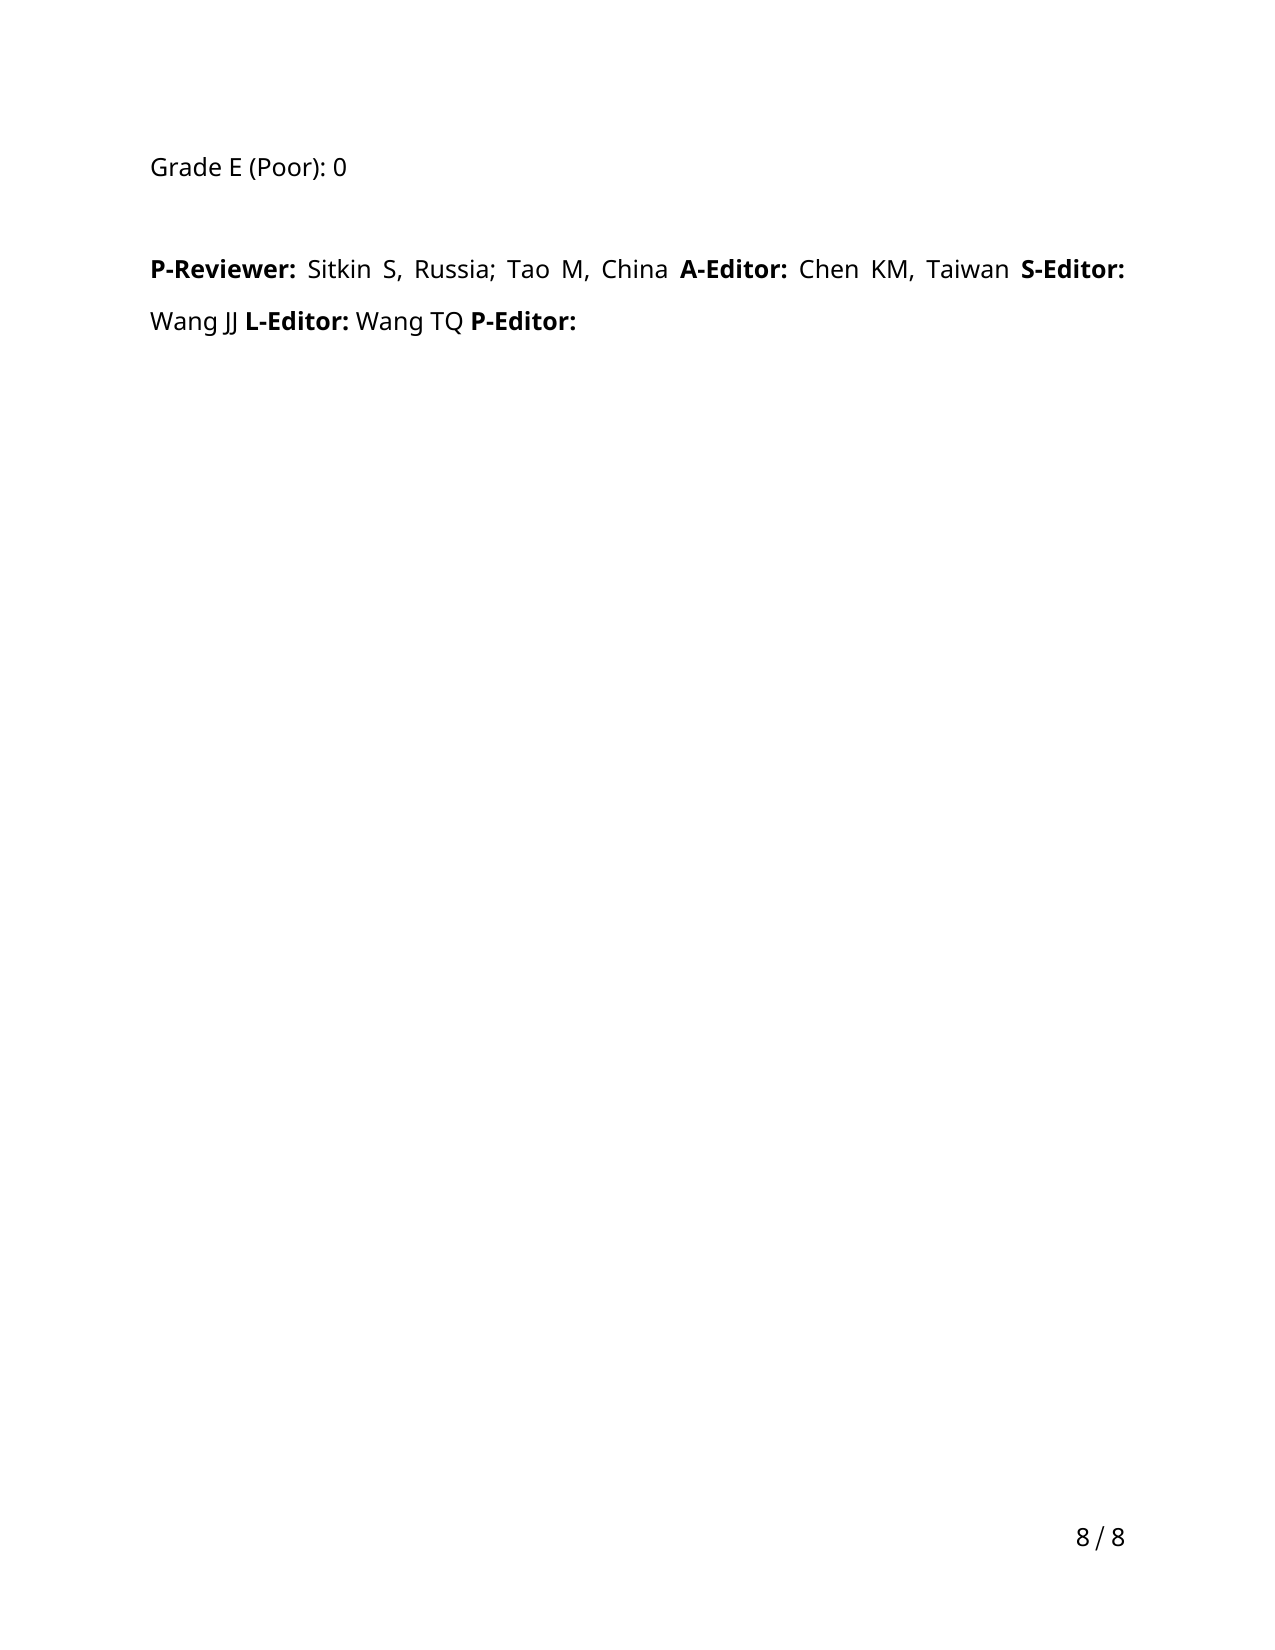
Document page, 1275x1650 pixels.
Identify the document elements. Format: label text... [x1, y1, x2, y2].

text P-Reviewer: Sitkin S, Russia; Tao M, China A-Editor: Chen KM, Taiwan S-Editor: Wang JJ L-Editor: Wang TQ P-Editor: [150, 252, 1125, 337]
text Grade E (Poor): 0 [150, 150, 1125, 184]
